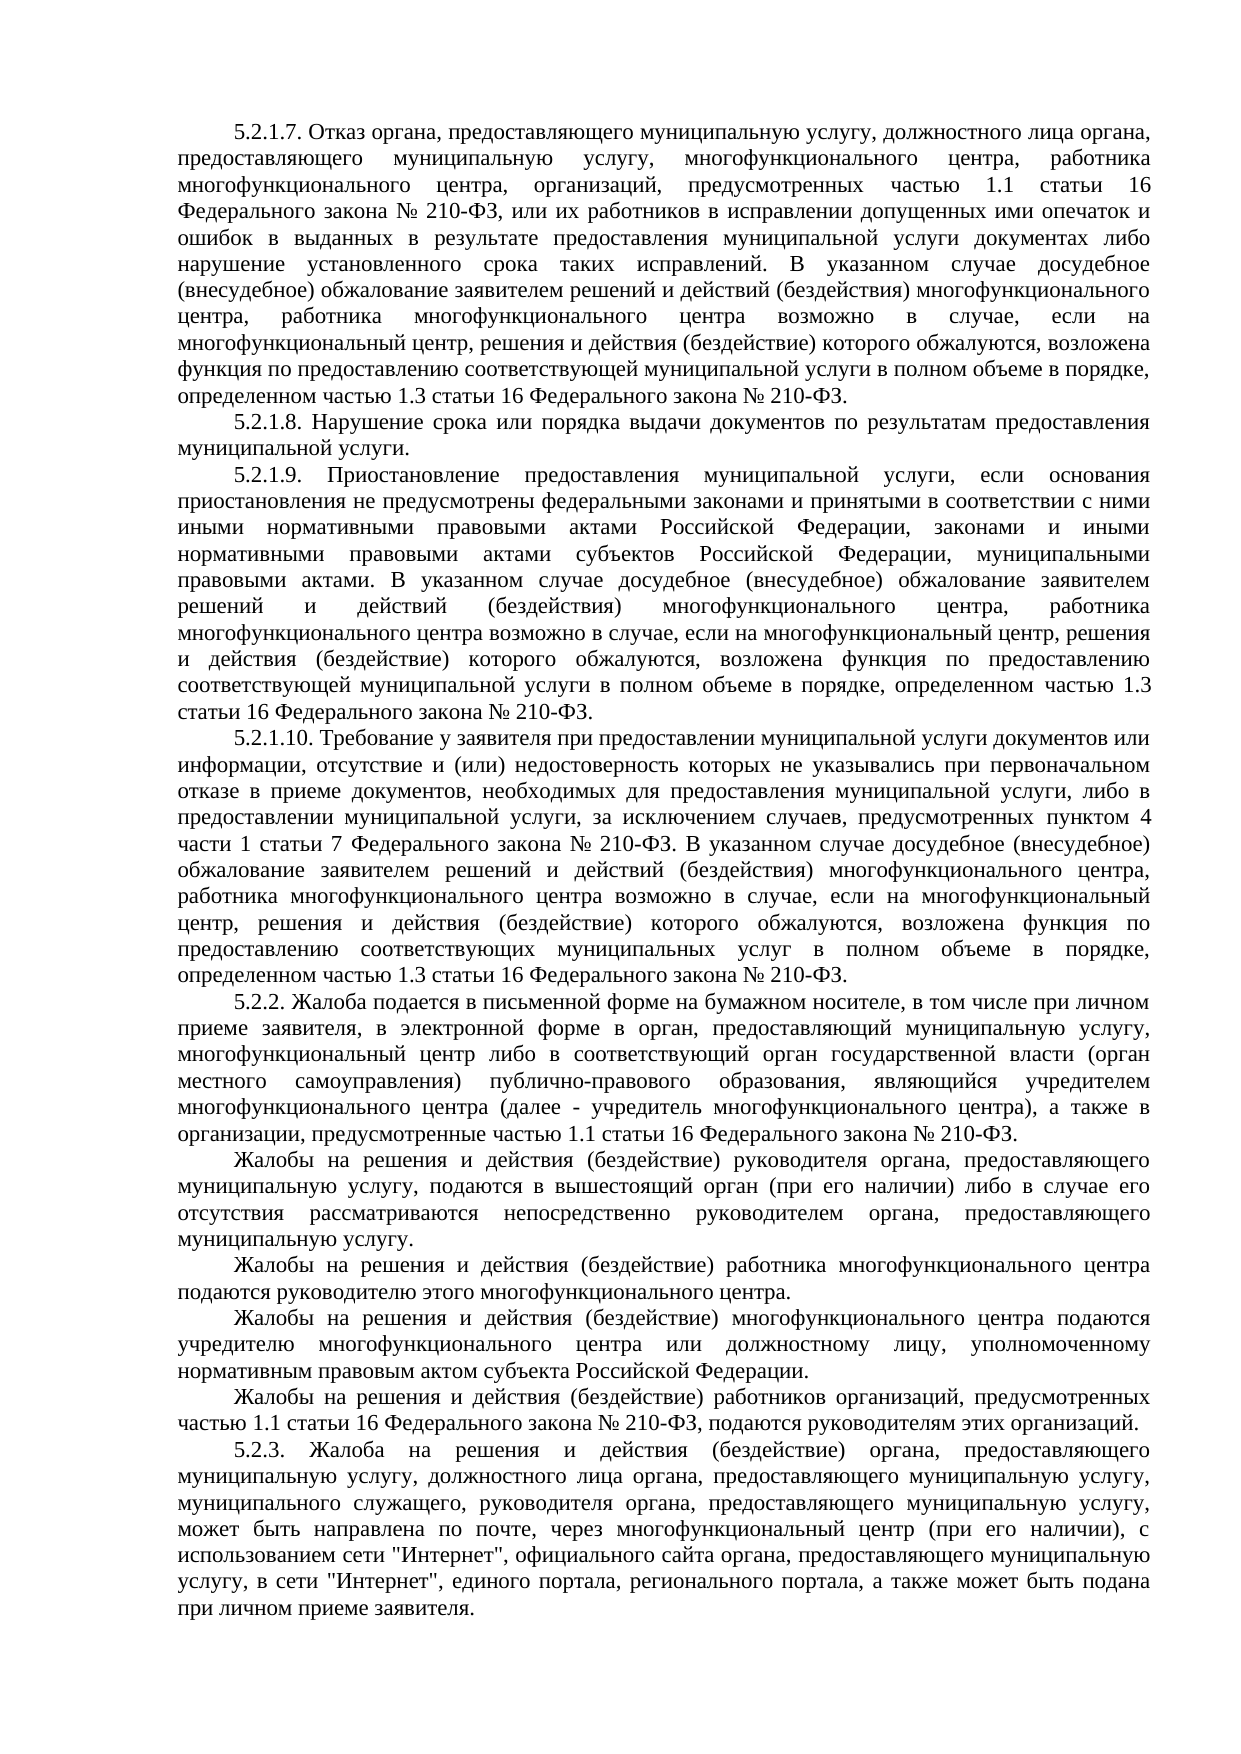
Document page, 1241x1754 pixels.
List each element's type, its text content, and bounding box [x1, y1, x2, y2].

text Жалобы на решения и действия (бездействие) работников организаций, предусмотренных частью 1.1 статьи 16 Федерального закона № 210-ФЗ, подаются руководителям этих организаций. [177, 1383, 1152, 1436]
text Жалобы на решения и действия (бездействие) работника многофункционального центра подаются руководителю этого многофункционального центра. [177, 1251, 1152, 1304]
text 5.2.1.9. Приостановление предоставления муниципальной услуги, если основания приостановления не предусмотрены федеральными законами и принятыми в соответствии с ними иными нормативными правовыми актами Российской Федерации, законами и иными нормативными правовыми актами субъектов Российской Федерации, муниципальными правовыми актами. В указанном случае досудебное (внесудебное) обжалование заявителем решений и действий (бездействия) многофункционального центра, работника многофункционального центра возможно в случае, если на многофункциональный центр, решения и действия (бездействие) которого обжалуются, возложена функция по предоставлению соответствующей муниципальной услуги в полном объеме в порядке, определенном частью 1.3 статьи 16 Федерального закона № 210-ФЗ. [177, 461, 1152, 724]
text 5.2.2. Жалоба подается в письменной форме на бумажном носителе, в том числе при личном приеме заявителя, в электронной форме в орган, предоставляющий муниципальную услугу, многофункциональный центр либо в соответствующий орган государственной власти (орган местного самоуправления) публично-правового образования, являющийся учредителем многофункционального центра (далее - учредитель многофункционального центра), а также в организации, предусмотренные частью 1.1 статьи 16 Федерального закона № 210-ФЗ. [177, 988, 1152, 1146]
text 5.2.1.10. Требование у заявителя при предоставлении муниципальной услуги документов или информации, отсутствие и (или) недостоверность которых не указывались при первоначальном отказе в приеме документов, необходимых для предоставления муниципальной услуги, либо в предоставлении муниципальной услуги, за исключением случаев, предусмотренных пунктом 4 части 1 статьи 7 Федерального закона № 210-ФЗ. В указанном случае досудебное (внесудебное) обжалование заявителем решений и действий (бездействия) многофункционального центра, работника многофункционального центра возможно в случае, если на многофункциональный центр, решения и действия (бездействие) которого обжалуются, возложена функция по предоставлению соответствующих муниципальных услуг в полном объеме в порядке, определенном частью 1.3 статьи 16 Федерального закона № 210-ФЗ. [177, 724, 1152, 988]
text 5.2.1.8. Нарушение срока или порядка выдачи документов по результатам предоставления муниципальной услуги. [177, 408, 1152, 461]
text 5.2.3. Жалоба на решения и действия (бездействие) органа, предоставляющего муниципальную услугу, должностного лица органа, предоставляющего муниципальную услугу, муниципального служащего, руководителя органа, предоставляющего муниципальную услугу, может быть направлена по почте, через многофункциональный центр (при его наличии), с использованием сети "Интернет", официального сайта органа, предоставляющего муниципальную услугу, в сети "Интернет", единого портала, регионального портала, а также может быть подана при личном приеме заявителя. [177, 1436, 1152, 1620]
text 5.2.1.7. Отказ органа, предоставляющего муниципальную услугу, должностного лица органа, предоставляющего муниципальную услугу, многофункционального центра, работника многофункционального центра, организаций, предусмотренных частью 1.1 статьи 16 Федерального закона № 210-ФЗ, или их работников в исправлении допущенных ими опечаток и ошибок в выданных в результате предоставления муниципальной услуги документах либо нарушение установленного срока таких исправлений. В указанном случае досудебное (внесудебное) обжалование заявителем решений и действий (бездействия) многофункционального центра, работника многофункционального центра возможно в случае, если на многофункциональный центр, решения и действия (бездействие) которого обжалуются, возложена функция по предоставлению соответствующей муниципальной услуги в полном объеме в порядке, определенном частью 1.3 статьи 16 Федерального закона № 210-ФЗ. [177, 118, 1152, 408]
text Жалобы на решения и действия (бездействие) руководителя органа, предоставляющего муниципальную услугу, подаются в вышестоящий орган (при его наличии) либо в случае его отсутствия рассматриваются непосредственно руководителем органа, предоставляющего муниципальную услугу. [177, 1146, 1152, 1251]
text Жалобы на решения и действия (бездействие) многофункционального центра подаются учредителю многофункционального центра или должностному лицу, уполномоченному нормативным правовым актом субъекта Российской Федерации. [177, 1304, 1152, 1383]
